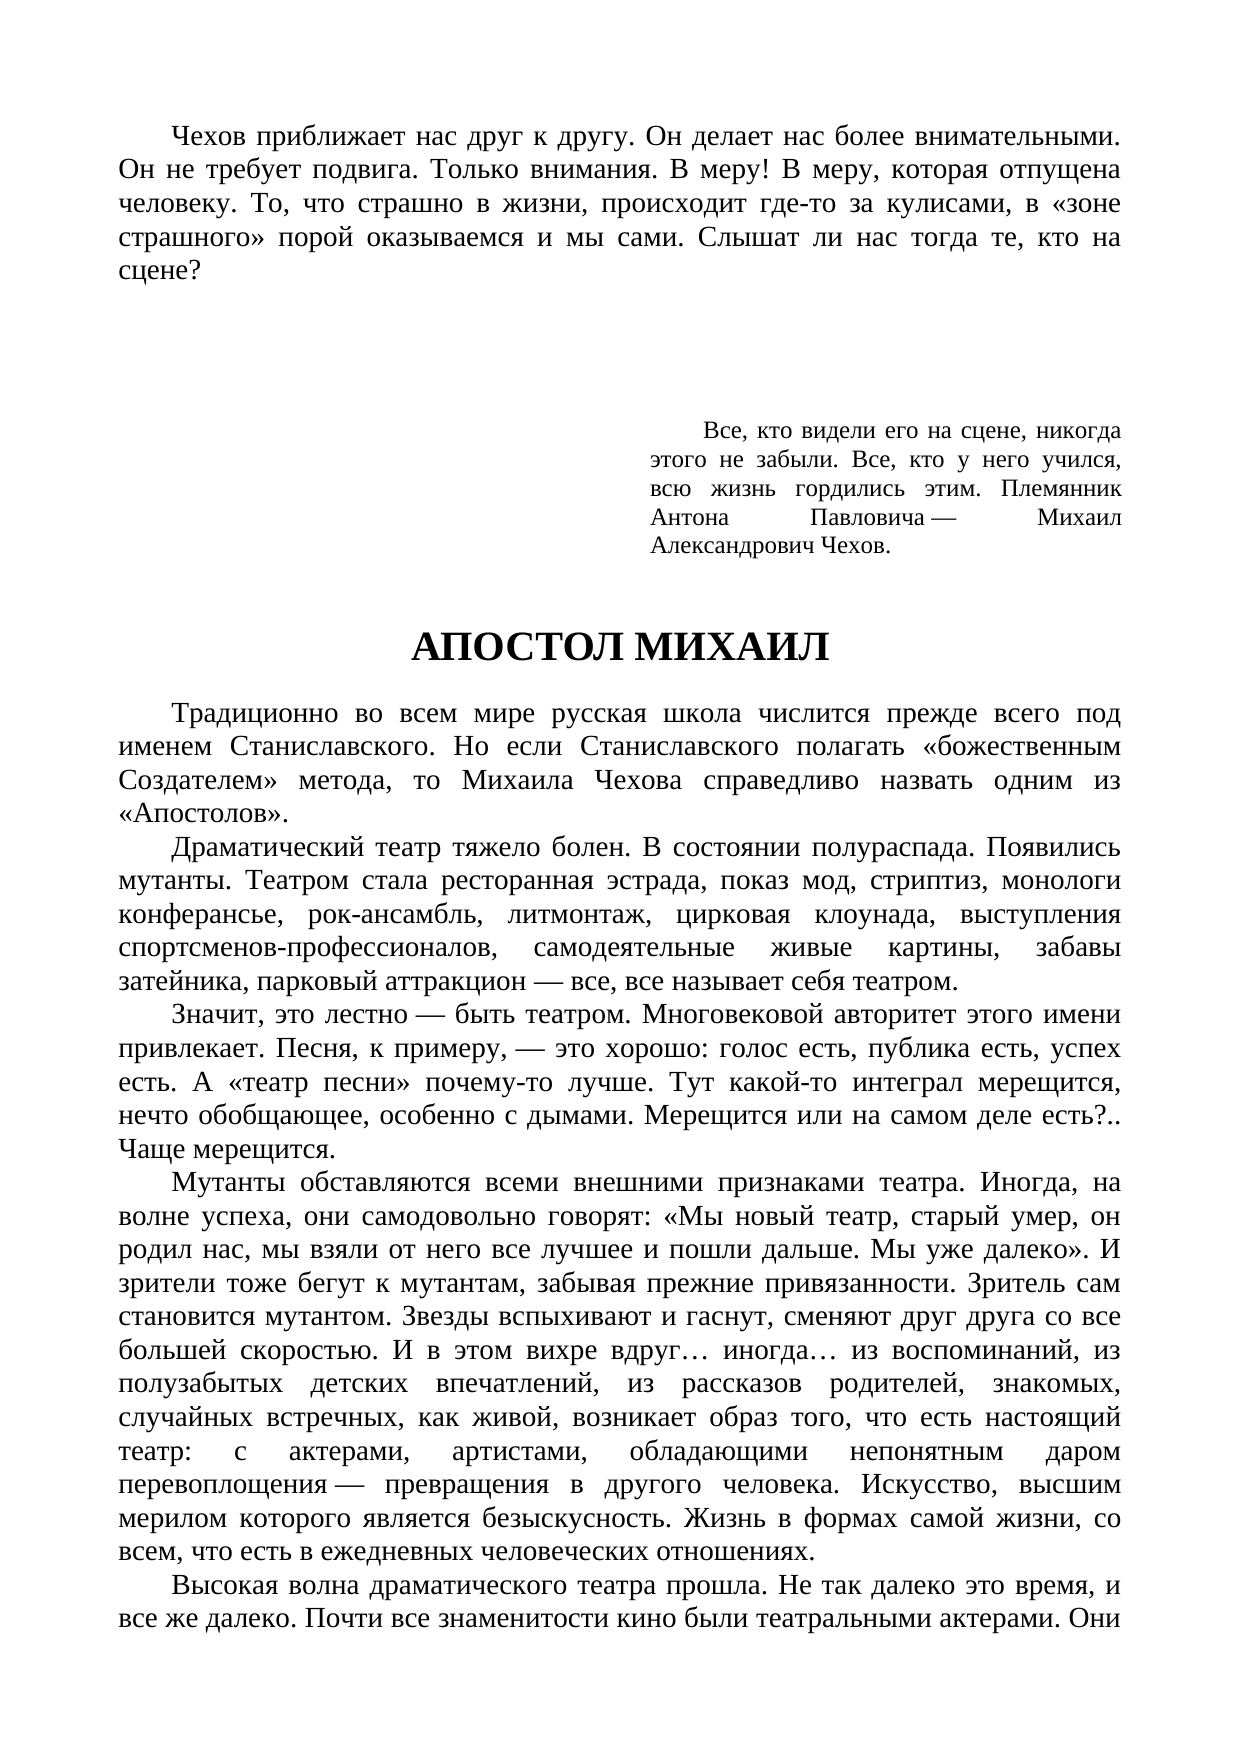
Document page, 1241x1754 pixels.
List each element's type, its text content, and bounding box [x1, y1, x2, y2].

text Значит, это лестно — быть театром. Многовековой авторитет этого имени привлекает. Песня, к примеру, — это хорошо: голос есть, публика есть, успех есть. А «театр песни» почему-то лучше. Тут какой-то интеграл мерещится, нечто обобщающее, особенно с дымами. Мерещится или на самом деле есть?.. Чаще мерещится. [118, 997, 1122, 1164]
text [118, 1567, 1122, 1634]
subtitle Апостол Михаил [118, 622, 1122, 670]
text Чехов приближает нас друг к другу. Он делает нас более внимательными. Он не требует подвига. Только внимания. В меру! В меру, которая отпущена человеку. То, что страшно в жизни, происходит где-то за кулисами, в «зоне страшного» порой оказываемся и мы сами. Слышат ли нас тогда те, кто на сцене? [118, 118, 1122, 286]
text Драматический театр тяжело болен. В состоянии полураспада. Появились мутанты. Театром стала ресторанная эстрада, показ мод, стриптиз, монологи конферансье, рок-ансамбль, литмонтаж, цирковая клоунада, выступления спортсменов-профессионалов, самодеятельные живые картины, забавы затейника, парковый аттракцион — все, все называет себя театром. [118, 829, 1122, 997]
text {123} Все, кто видели его на сцене, никогда этого не забыли. Все, кто у него учился, всю жизнь гордились этим. Племянник Антона Павловича — Михаил Александрович Чехов. [650, 411, 1122, 559]
text Традиционно во всем мире русская школа числится прежде всего под именем Станиславского. Но если Станиславского полагать «божественным Создателем» метода, то Михаила Чехова справедливо назвать одним из «Апостолов». [118, 695, 1122, 829]
text Мутанты обставляются всеми внешними признаками театра. Иногда, на волне успеха, они самодовольно говорят: «Мы новый театр, старый умер, он родил нас, мы взяли от него все лучшее и пошли дальше. Мы уже далеко». И зрители тоже бегут к мутантам, забывая прежние привязанности. Зритель сам становится мутантом. Звезды вспыхивают и гаснут, сменяют друг друга со все {126} большей скоростью. И в этом вихре вдруг… иногда… из воспоминаний, из полузабытых детских впечатлений, из рассказов родителей, знакомых, случайных встречных, как живой, возникает образ того, что есть настоящий театр: с актерами, артистами, обладающими непонятным даром перевоплощения — превращения в другого человека. Искусство, высшим мерилом которого является безыскусность. Жизнь в формах самой жизни, со всем, что есть в ежедневных человеческих отношениях. [118, 1164, 1122, 1567]
